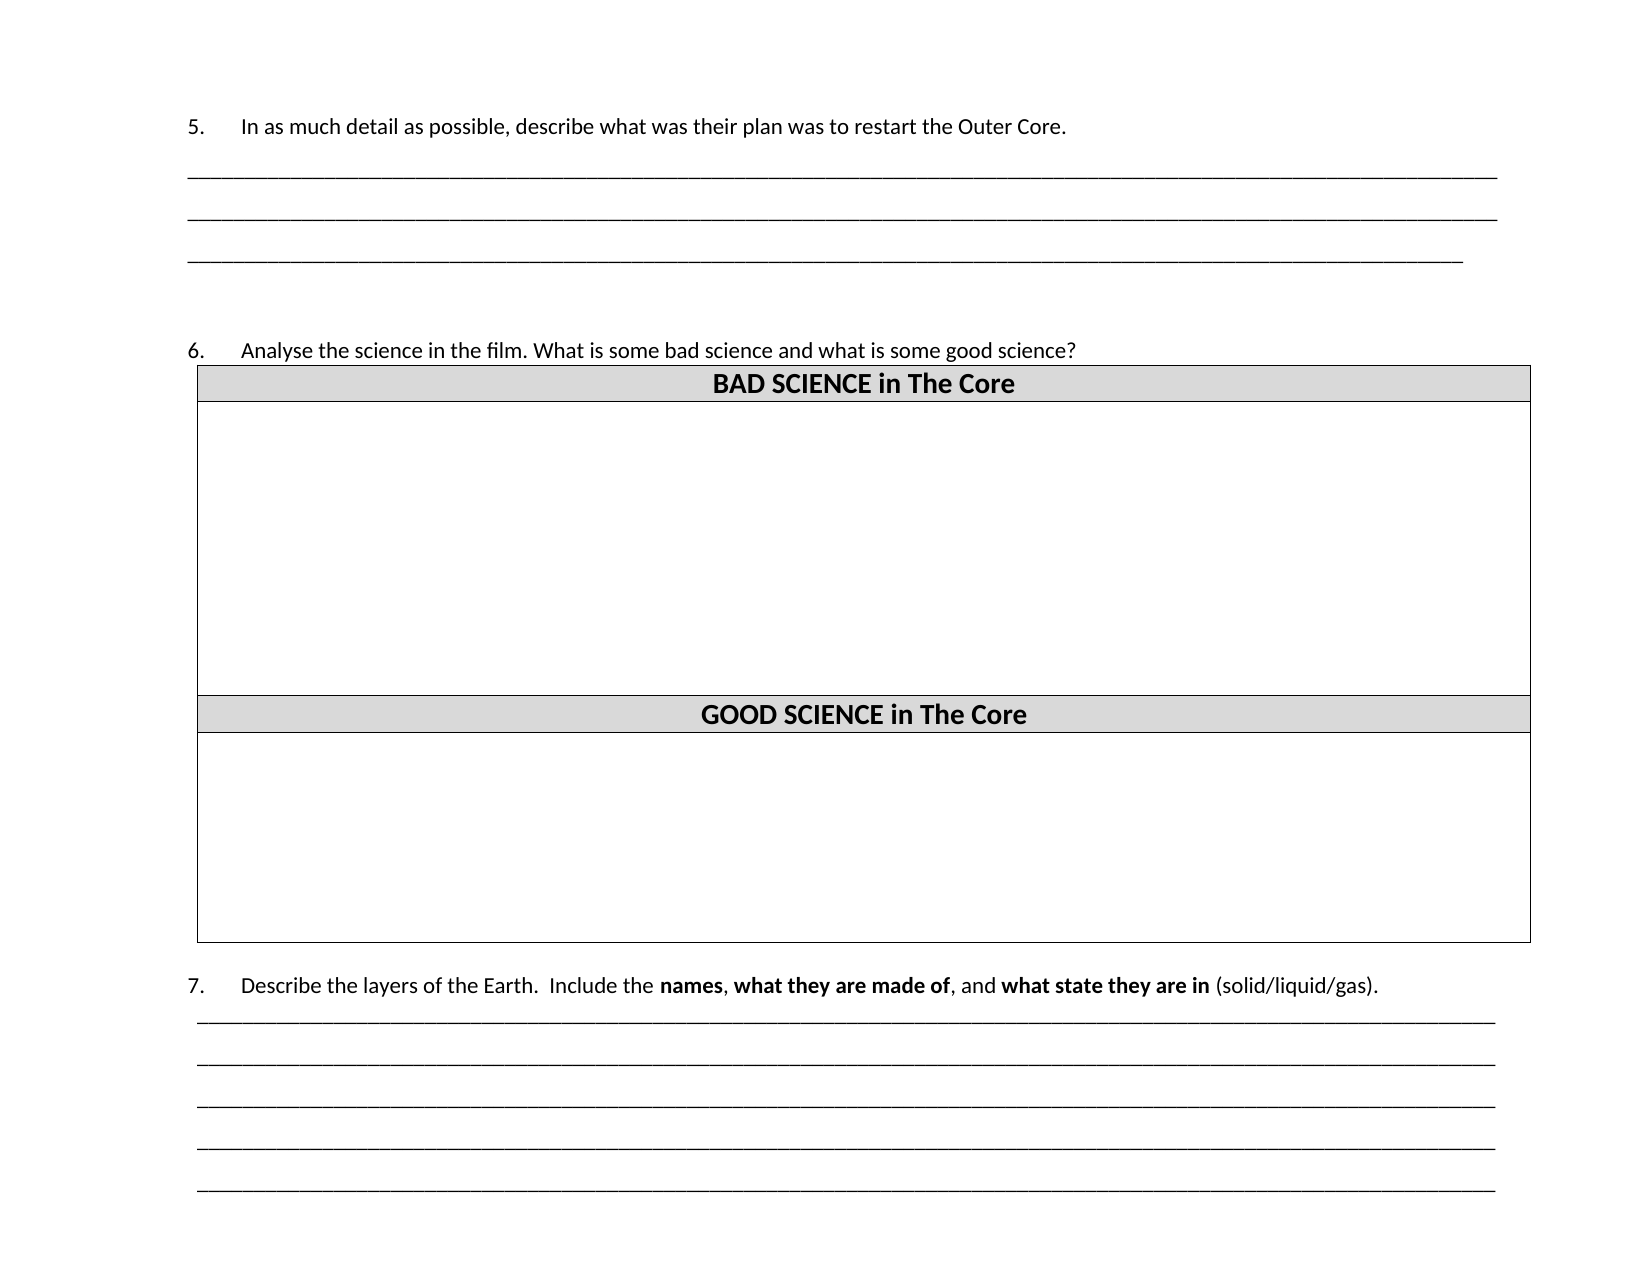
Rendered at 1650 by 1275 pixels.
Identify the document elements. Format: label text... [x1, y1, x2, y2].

text __________________________________________________________________________________________________________________________________________________________________________________________________________________________________________________________________________________________________________________________________________________________________________________________________________________________________________________________________________________________________________________________________________________________________________________________ [197, 999, 1500, 1195]
text 7. Describe the layers of the Earth. Include the names, what they are made of, and what state they are in (solid/liquid/gas). [187, 971, 1500, 999]
text 5. In as much detail as possible, describe what was their plan was to restart the Outer Core. ______________________________________________________________________________________________________________________________________________________________________________________________________________________________________________________________________________________________________________________________________________________ [187, 112, 1500, 266]
table_header BAD SCIENCE in The Core [198, 366, 1530, 401]
table_cell [198, 733, 1530, 942]
table_cell GOOD SCIENCE in The Core [198, 696, 1530, 732]
text 6. Analyse the science in the film. What is some bad science and what is some good science? [187, 336, 1500, 364]
table_cell [198, 402, 1530, 695]
